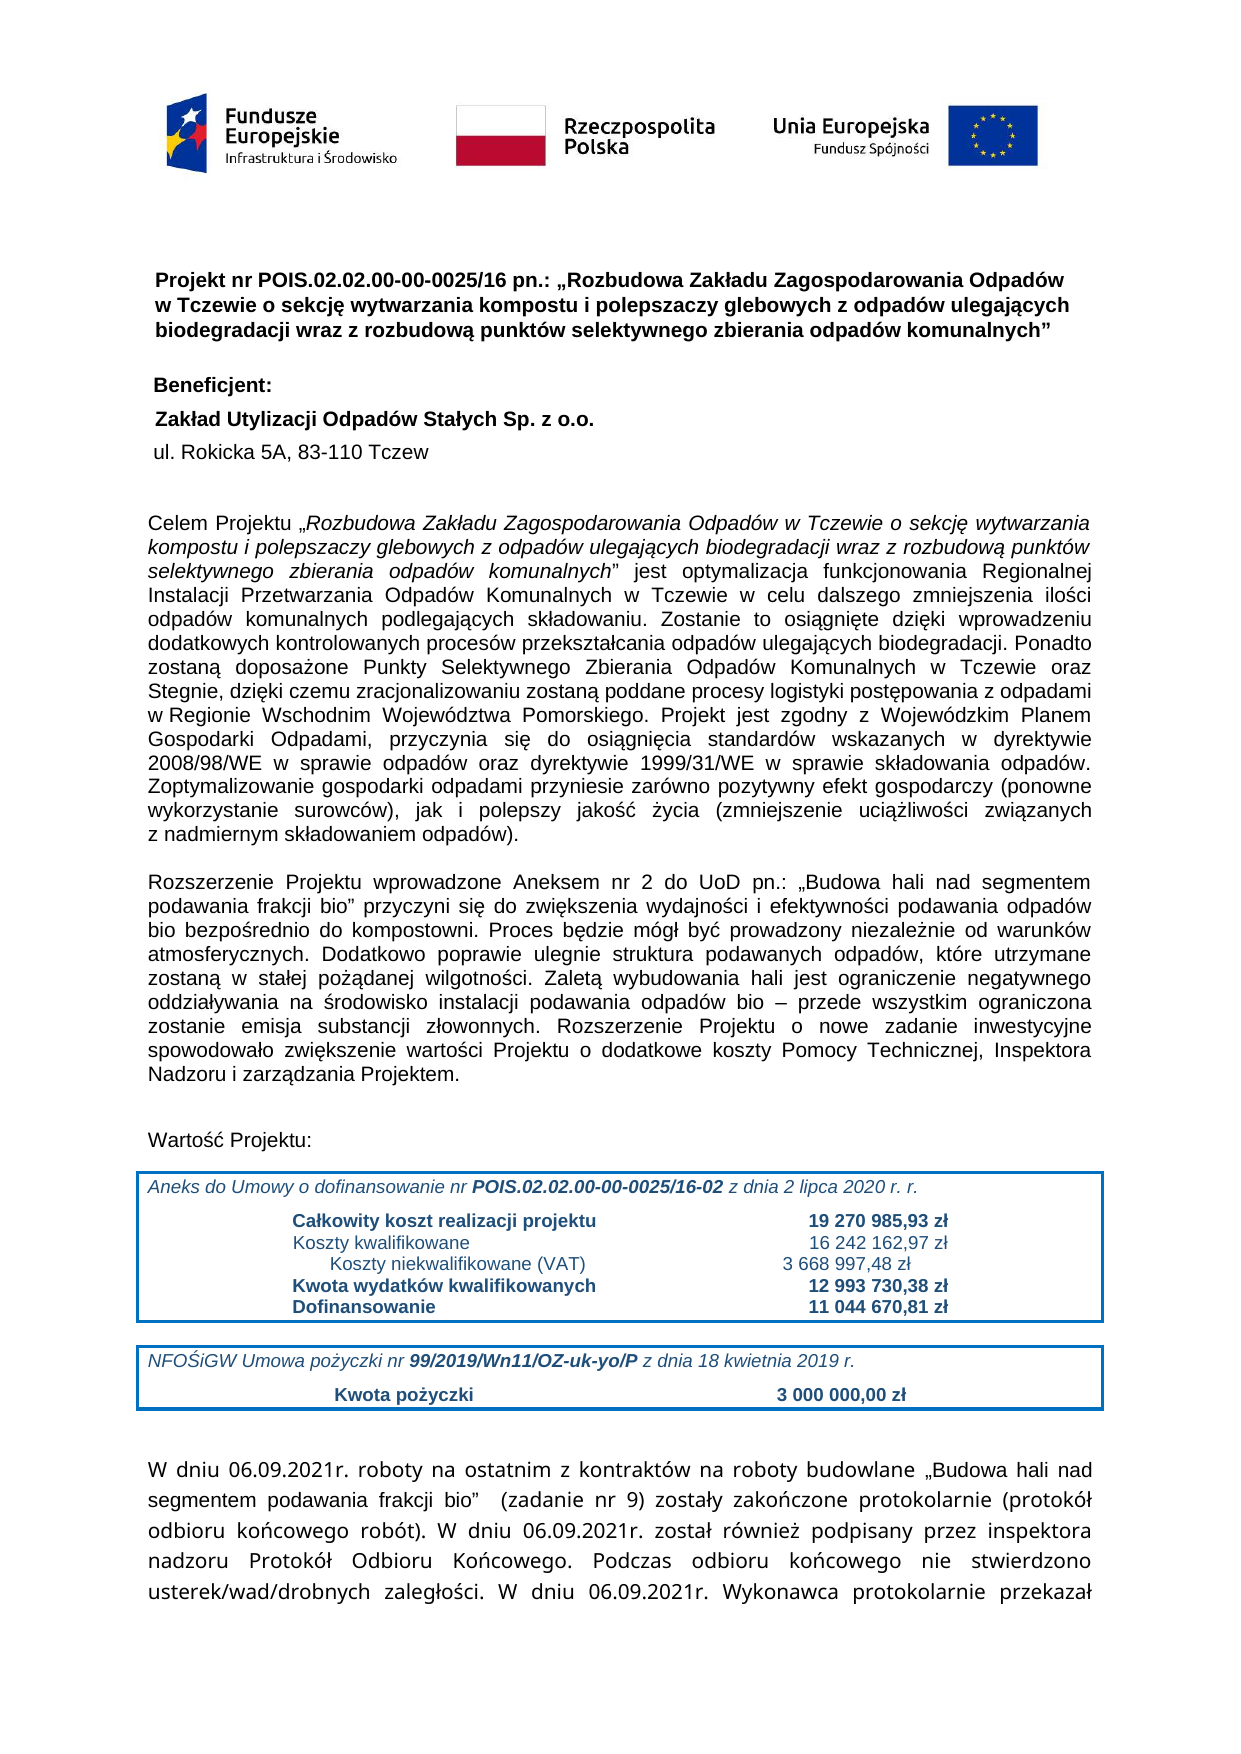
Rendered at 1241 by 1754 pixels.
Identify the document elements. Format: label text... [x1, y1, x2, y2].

text NFOŚiGW Umowa pożyczki nr 99/2019/Wn11/OZ-uk-yo/P z dnia 18 kwietnia 2019 r. [139, 1348, 1101, 1371]
text Dofinansowanie 11 044 670,81 zł [139, 1291, 1101, 1320]
text Koszty niekwalifikowane (VAT) 3 668 997,48 zł [148, 1253, 1093, 1275]
table_header Projekt nr POIS.02.02.00-00-0025/16 pn.: „Rozbudowa Zakładu Zagospodarowania Odpadów w Tczewie o sekcję wytwarzania kompostu i polepszaczy glebowych z odpadów ulegających biodegradacji wraz z rozbudową punktów selektywnego zbierania odpadów komunalnych” [148, 238, 1092, 372]
text Kwota pożyczki 3 000 000,00 zł [139, 1379, 1101, 1407]
text Koszty kwalifikowane 16 242 162,97 zł [148, 1232, 1093, 1253]
text Aneks do Umowy o dofinansowanie nr POIS.02.02.00-00-0025/16-02 z dnia 2 lipca 2020 r. r. [139, 1174, 1101, 1197]
table_cell ul. Rokicka 5A, 83-110 Tczew [148, 439, 1092, 468]
text Rozszerzenie Projektu wprowadzone Aneksem nr 2 do UoD pn.: „Budowa hali nad segmentem podawania frakcji bio” przyczyni się do zwiększenia wydajności i efektywności podawania odpadów bio bezpośrednio do kompostowni. Proces będzie mógł być prowadzony niezależnie od warunków atmosferycznych. Dodatkowo poprawie ulegnie struktura podawanych odpadów, które utrzymane zostaną w stałej pożądanej wilgotności. Zaletą wybudowania hali jest ograniczenie negatywnego oddziaływania na środowisko instalacji podawania odpadów bio – przede wszystkim ograniczona zostanie emisja substancji złowonnych. Rozszerzenie Projektu o nowe zadanie inwestycyjne spowodowało zwiększenie wartości Projektu o dodatkowe koszty Pomocy Technicznej, Inspektora Nadzoru i zarządzania Projektem. [148, 870, 1093, 1086]
text Całkowity koszt realizacji projektu 19 270 985,93 zł [139, 1205, 1101, 1232]
table_cell Beneficjent: [148, 372, 1092, 397]
picture [147, 73, 1057, 193]
text Celem Projektu „Rozbudowa Zakładu Zagospodarowania Odpadów w Tczewie o sekcję wytwarzania kompostu i polepszaczy glebowych z odpadów ulegających biodegradacji wraz z rozbudową punktów selektywnego zbierania odpadów komunalnych” jest optymalizacja funkcjonowania Regionalnej Instalacji Przetwarzania Odpadów Komunalnych w Tczewie w celu dalszego zmniejszenia ilości odpadów komunalnych podlegających składowaniu. Zostanie to osiągnięte dzięki wprowadzeniu dodatkowych kontrolowanych procesów przekształcania odpadów ulegających biodegradacji. Ponadto zostaną doposażone Punkty Selektywnego Zbierania Odpadów Komunalnych w Tczewie oraz Stegnie, dzięki czemu zracjonalizowaniu zostaną poddane procesy logistyki postępowania z odpadami w Regionie Wschodnim Województwa Pomorskiego. Projekt jest zgodny z Wojewódzkim Planem Gospodarki Odpadami, przyczynia się do osiągnięcia standardów wskazanych w dyrektywie 2008/98/WE w sprawie odpadów oraz dyrektywie 1999/31/WE w sprawie składowania odpadów. Zoptymalizowanie gospodarki odpadami przyniesie zarówno pozytywny efekt gospodarczy (ponowne wykorzystanie surowców), jak i polepszy jakość życia (zmniejszenie uciążliwości związanych z nadmiernym składowaniem odpadów). [148, 511, 1093, 846]
table_cell Zakład Utylizacji Odpadów Stałych Sp. z o.o. [148, 397, 1092, 438]
text Wartość Projektu: [148, 1128, 1093, 1152]
text Kwota wydatków kwalifikowanych 12 993 730,38 zł [148, 1275, 1093, 1291]
